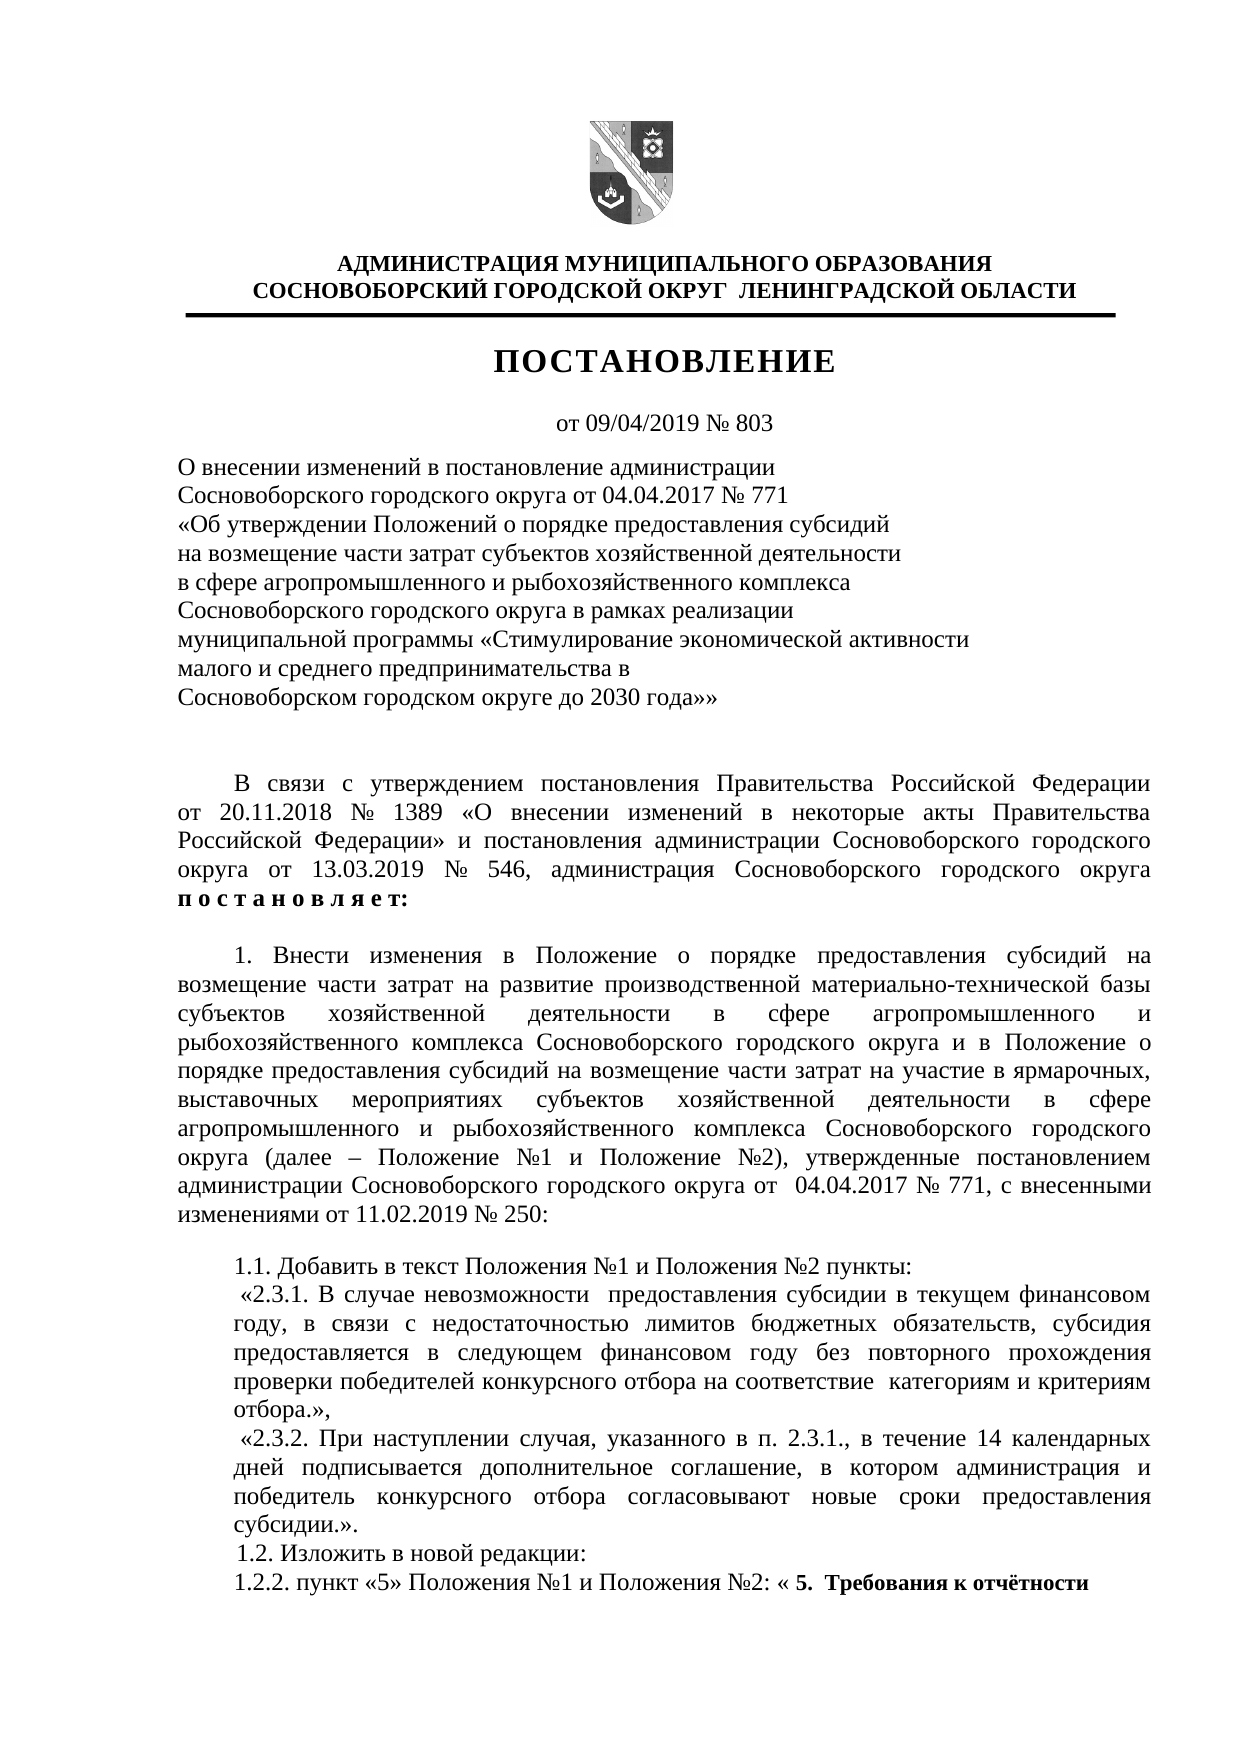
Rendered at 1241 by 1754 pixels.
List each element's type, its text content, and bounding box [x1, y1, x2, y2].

text О внесении изменений в постановление администрации [177, 452, 1152, 480]
text 1.2. Изложить в новой редакции: [177, 1538, 1152, 1567]
title В связи с утверждением постановления Правительства Российской Федерации от 20.11.2018 № 1389 «О внесении изменений в некоторые акты Правительства Российской Федерации» и постановления администрации Сосновоборского городского округа от 13.03.2019 № 546, администрация Сосновоборского городского округа п о с т а н о в л я е т: [177, 768, 1152, 912]
subtitle постановление [177, 341, 1152, 380]
text Сосновоборского городского округа от 04.04.2017 № 771 [177, 480, 1152, 509]
picture [589, 119, 675, 227]
text «Об утверждении Положений о порядке предоставления субсидий [177, 509, 1152, 538]
text от 09/04/2019 № 803 [177, 408, 1152, 437]
text Сосновоборского городского округа в рамках реализации [177, 595, 1152, 624]
text муниципальной программы «Стимулирование экономической активности [177, 624, 1152, 653]
text малого и среднего предпринимательства в [177, 653, 1152, 682]
text 1.1. Добавить в текст Положения №1 и Положения №2 пункты: [177, 1251, 1152, 1279]
text 1. Внести изменения в Положение о порядке предоставления субсидий на возмещение части затрат на развитие производственной материально-технической базы субъектов хозяйственной деятельности в сфере агропромышленного и рыбохозяйственного комплекса Сосновоборского городского округа и в Положение о порядке предоставления субсидий на возмещение части затрат на участие в ярмарочных, выставочных мероприятиях субъектов хозяйственной деятельности в сфере агропромышленного и рыбохозяйственного комплекса Сосновоборского городского округа (далее – Положение №1 и Положение №2), утвержденные постановлением администрации Сосновоборского городского округа от 04.04.2017 № 771, с внесенными изменениями от 11.02.2019 № 250: [177, 940, 1152, 1228]
text Сосновоборском городском округе до 2030 года»» [177, 682, 1152, 710]
text «2.3.2. При наступлении случая, указанного в п. 2.3.1., в течение 14 календарных дней подписывается дополнительное соглашение, в котором администрация и победитель конкурсного отбора согласовывают новые сроки предоставления субсидии.». [233, 1423, 1152, 1538]
text администрация МУНИЦИПАЛЬНОГО ОБРАЗОВАНИЯ СОСНОВОБОРСКИЙ ГОРОДСКОЙ ОКРУГ ЛЕНИНГРАДСКОЙ ОБЛАСТИ [177, 250, 1152, 303]
text «2.3.1. В случае невозможности предоставления субсидии в текущем финансовом году, в связи с недостаточностью лимитов бюджетных обязательств, субсидия предоставляется в следующем финансовом году без повторного прохождения проверки победителей конкурсного отбора на соответствие категориям и критериям отбора.», [233, 1279, 1152, 1423]
text на возмещение части затрат субъектов хозяйственной деятельности [177, 538, 1152, 567]
text в сфере агропромышленного и рыбохозяйственного комплекса [177, 567, 1152, 595]
text 1.2.2. пункт «5» Положения №1 и Положения №2: « 5. Требования к отчётности [177, 1567, 1152, 1596]
